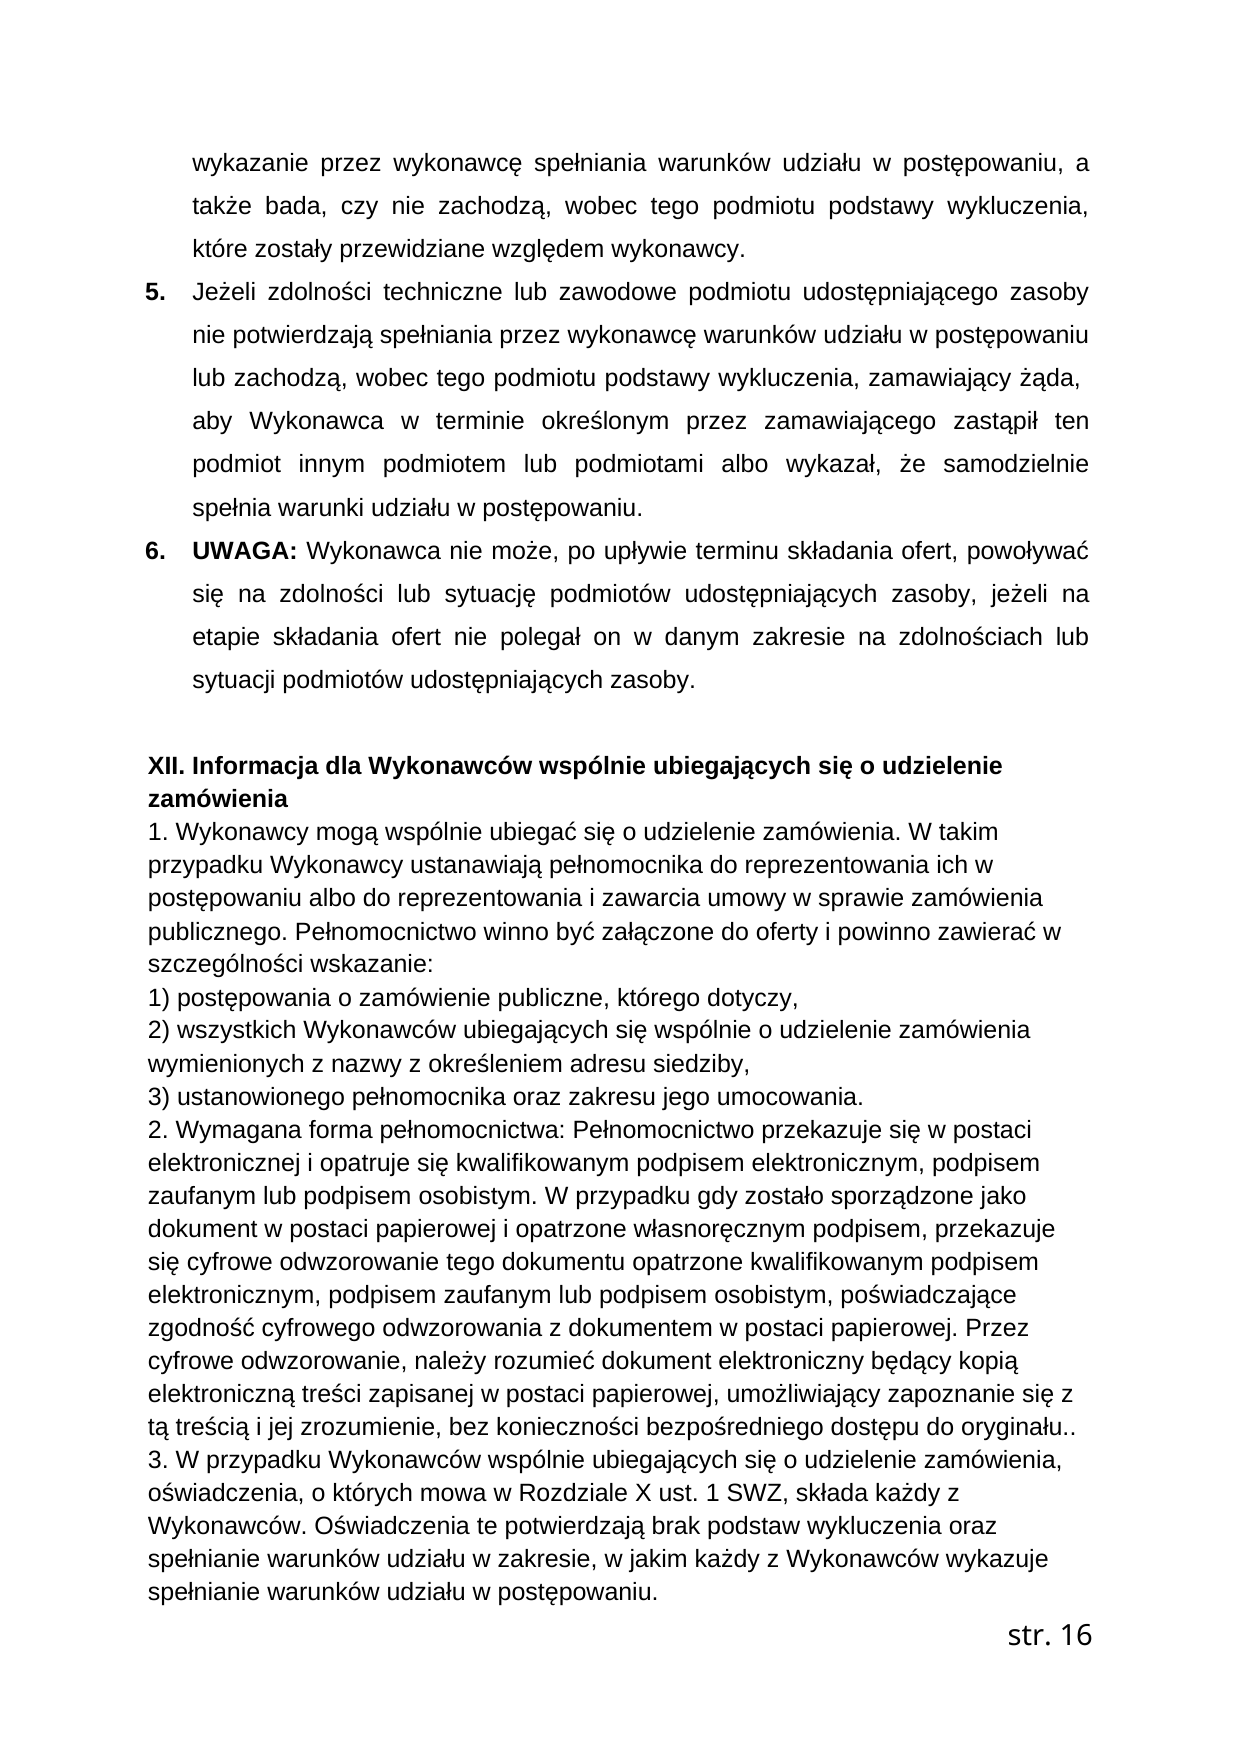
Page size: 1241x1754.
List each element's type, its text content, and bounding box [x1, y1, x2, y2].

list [145, 148, 1091, 263]
text 2) wszystkich Wykonawców ubiegających się wspólnie o udzielenie zamówienia wymienionych z nazwy z określeniem adresu siedziby, [148, 1016, 1093, 1077]
text 1) postępowania o zamówienie publiczne, którego dotyczy, [148, 982, 1093, 1011]
text 2. Wymagana forma pełnomocnictwa: Pełnomocnictwo przekazuje się w postaci elektronicznej i opatruje się kwalifikowanym podpisem elektronicznym, podpisem zaufanym lub podpisem osobistym. W przypadku gdy zostało sporządzone jako dokument w postaci papierowej i opatrzone własnoręcznym podpisem, przekazuje się cyfrowe odwzorowanie tego dokumentu opatrzone kwalifikowanym podpisem elektronicznym, podpisem zaufanym lub podpisem osobistym, poświadczające zgodność cyfrowego odwzorowania z dokumentem w postaci papierowej. Przez cyfrowe odwzorowanie, należy rozumieć dokument elektroniczny będący kopią elektroniczną treści zapisanej w postaci papierowej, umożliwiający zapoznanie się z tą treścią i jej zrozumienie, bez konieczności bezpośredniego dostępu do oryginału.. [148, 1114, 1093, 1441]
text 1. Wykonawcy mogą wspólnie ubiegać się o udzielenie zamówienia. W takim przypadku Wykonawcy ustanawiają pełnomocnika do reprezentowania ich w postępowaniu albo do reprezentowania i zawarcia umowy w sprawie zamówienia publicznego. Pełnomocnictwo winno być załączone do oferty i powinno zawierać w szczególności wskazanie: [148, 817, 1093, 978]
text 3. W przypadku Wykonawców wspólnie ubiegających się o udzielenie zamówienia, oświadczenia, o których mowa w Rozdziale X ust. 1 SWZ, składa każdy z Wykonawców. Oświadczenia te potwierdzają brak podstaw wykluczenia oraz spełnianie warunków udziału w zakresie, w jakim każdy z Wykonawców wykazuje spełnianie warunków udziału w postępowaniu. [148, 1445, 1093, 1606]
text 3) ustanowionego pełnomocnika oraz zakresu jego umocowania. [148, 1082, 1093, 1110]
text XII. Informacja dla Wykonawców wspólnie ubiegających się o udzielenie zamówienia [148, 751, 1093, 813]
list UWAGA: Wykonawca nie może, po upływie terminu składania ofert, powoływać się na zdolności lub sytuację podmiotów udostępniających zasoby, jeżeli na etapie składania ofert nie polegał on w danym zakresie na zdolnościach lub sytuacji podmiotów udostępniających zasoby. [145, 536, 1091, 694]
list Jeżeli zdolności techniczne lub zawodowe podmiotu udostępniającego zasoby nie potwierdzają spełniania przez wykonawcę warunków udziału w postępowaniu lub zachodzą, wobec tego podmiotu podstawy wykluczenia, zamawiający żąda, aby Wykonawca w terminie określonym przez zamawiającego zastąpił ten podmiot innym podmiotem lub podmiotami albo wykazał, że samodzielnie spełnia warunki udziału w postępowaniu. [145, 277, 1091, 521]
